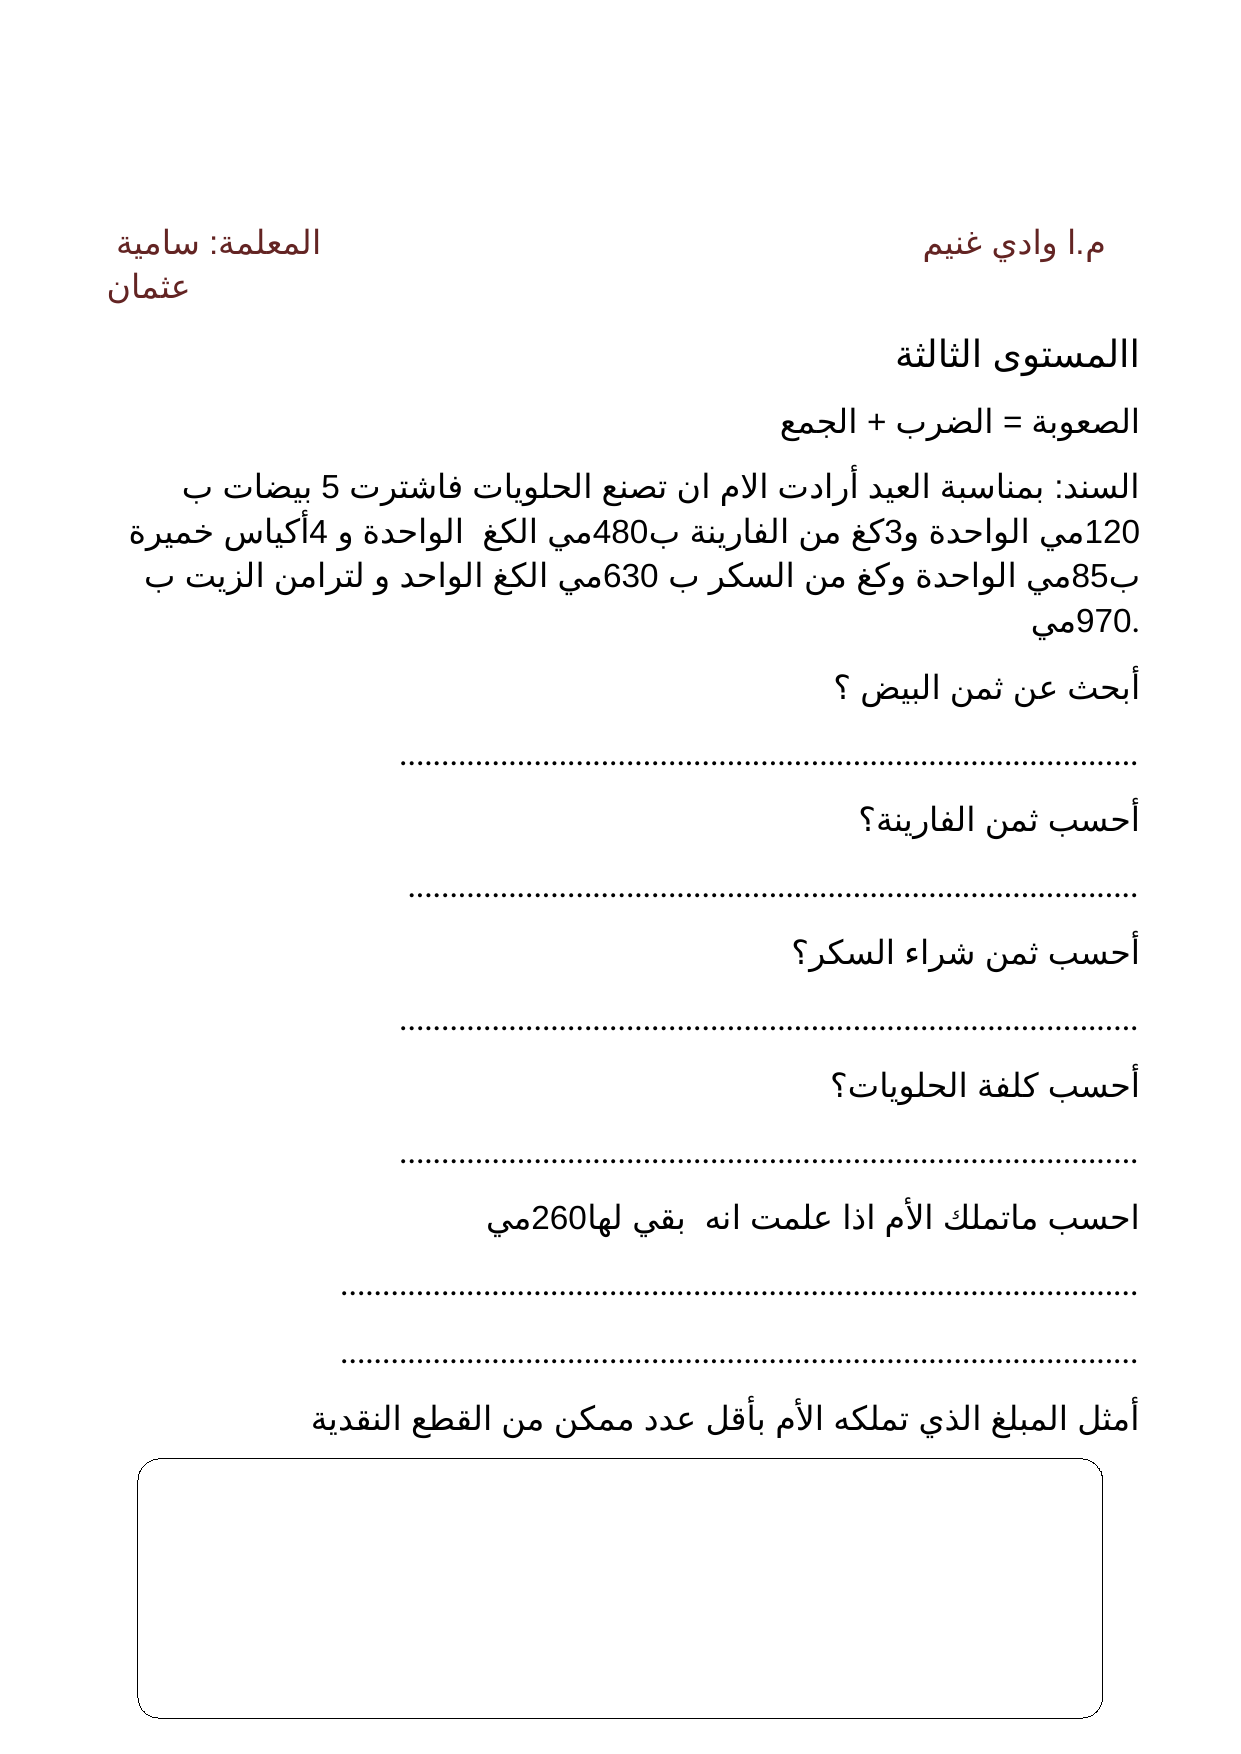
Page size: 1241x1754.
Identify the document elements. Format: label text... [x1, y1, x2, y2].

text الصعوبة = الضرب + الجمع [106, 402, 1140, 441]
text أبحث عن ثمن البيض ؟ [106, 668, 1140, 706]
text م.ا وادي غنيم المعلمة: سامية عثمان [106, 223, 1140, 306]
text أحسب ثمن شراء السكر؟ [106, 933, 1140, 972]
text ........................................................................................ [106, 733, 1140, 774]
text السند: بمناسبة العيد أرادت الام ان تصنع الحلويات فاشترت 5 بيضات ب120مي الواحدة و3كغ من الفارينة ب480مي الكغ الواحدة و 4أكياس خميرة ب85مي الواحدة وكغ من السكر ب 630مي الكغ الواحد و لترامن الزيت ب 970مي. [106, 467, 1140, 641]
text احسب ماتملك الأم اذا علمت انه بقي لها260مي [106, 1198, 1140, 1237]
text االمستوى الثالثة [106, 332, 1140, 375]
text أحسب ثمن الفارينة؟ [106, 801, 1140, 839]
text ............................................................................................... [106, 1331, 1140, 1372]
text أحسب كلفة الحلويات؟ [106, 1066, 1140, 1104]
text ........................................................................................ [106, 1131, 1140, 1171]
text ....................................................................................... [106, 866, 1140, 906]
text ............................................................................................... [106, 1263, 1140, 1304]
text ........................................................................................ [106, 998, 1140, 1039]
text أمثل المبلغ الذي تملكه الأم بأقل عدد ممكن من القطع النقدية [106, 1398, 1140, 1437]
